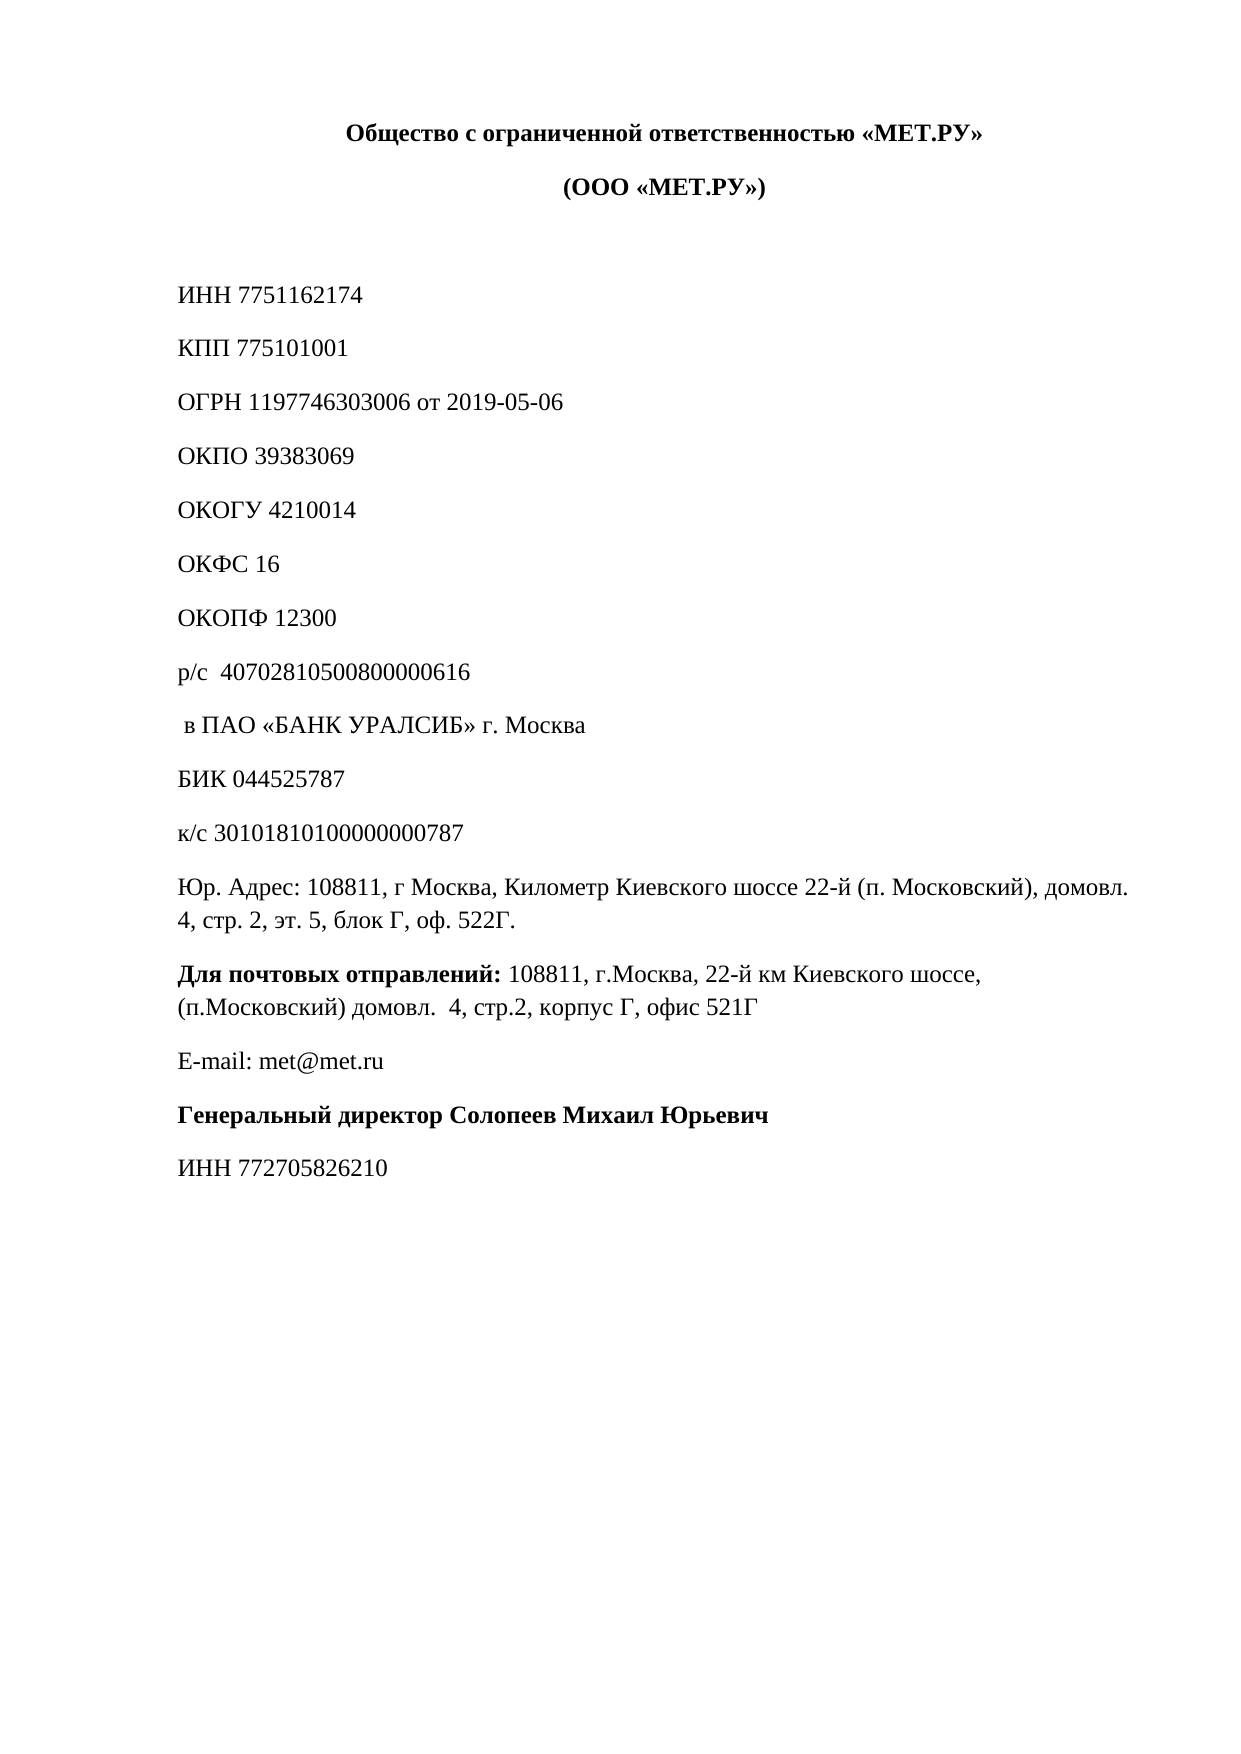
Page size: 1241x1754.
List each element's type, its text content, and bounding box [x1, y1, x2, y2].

text р/с 40702810500800000616 [177, 657, 1152, 685]
text БИК 044525787 [177, 764, 1152, 793]
text Генеральный директор Солопеев Михаил Юрьевич [177, 1100, 1152, 1128]
text ИНН 772705826210 [177, 1153, 1152, 1182]
text ОКОПФ 12300 [177, 603, 1152, 632]
text (ООО «МЕТ.РУ») [177, 172, 1152, 201]
text Для почтовых отправлений: 108811, г.Москва, 22-й км Киевского шоссе, (п.Московский) домовл. 4, стр.2, корпус Г, офис 521Г [177, 959, 1152, 1021]
text ОГРН 1197746303006 от 2019-05-06 [177, 387, 1152, 416]
text в ПАО «БАНК УРАЛСИБ» г. Москва [177, 711, 1152, 739]
text Юр. Адрес: 108811, г Москва, Километр Киевского шоссе 22-й (п. Московский), домовл. 4, стр. 2, эт. 5, блок Г, оф. 522Г. [177, 872, 1152, 934]
text ОКОГУ 4210014 [177, 495, 1152, 524]
text КПП 775101001 [177, 333, 1152, 362]
text E-mail: met@met.ru [177, 1046, 1152, 1074]
text к/с 30101810100000000787 [177, 818, 1152, 847]
text ОКФС 16 [177, 549, 1152, 578]
text ИНН 7751162174 [177, 280, 1152, 308]
text Общество с ограниченной ответственностью «МЕТ.РУ» [177, 118, 1152, 147]
text ОКПО 39383069 [177, 441, 1152, 470]
